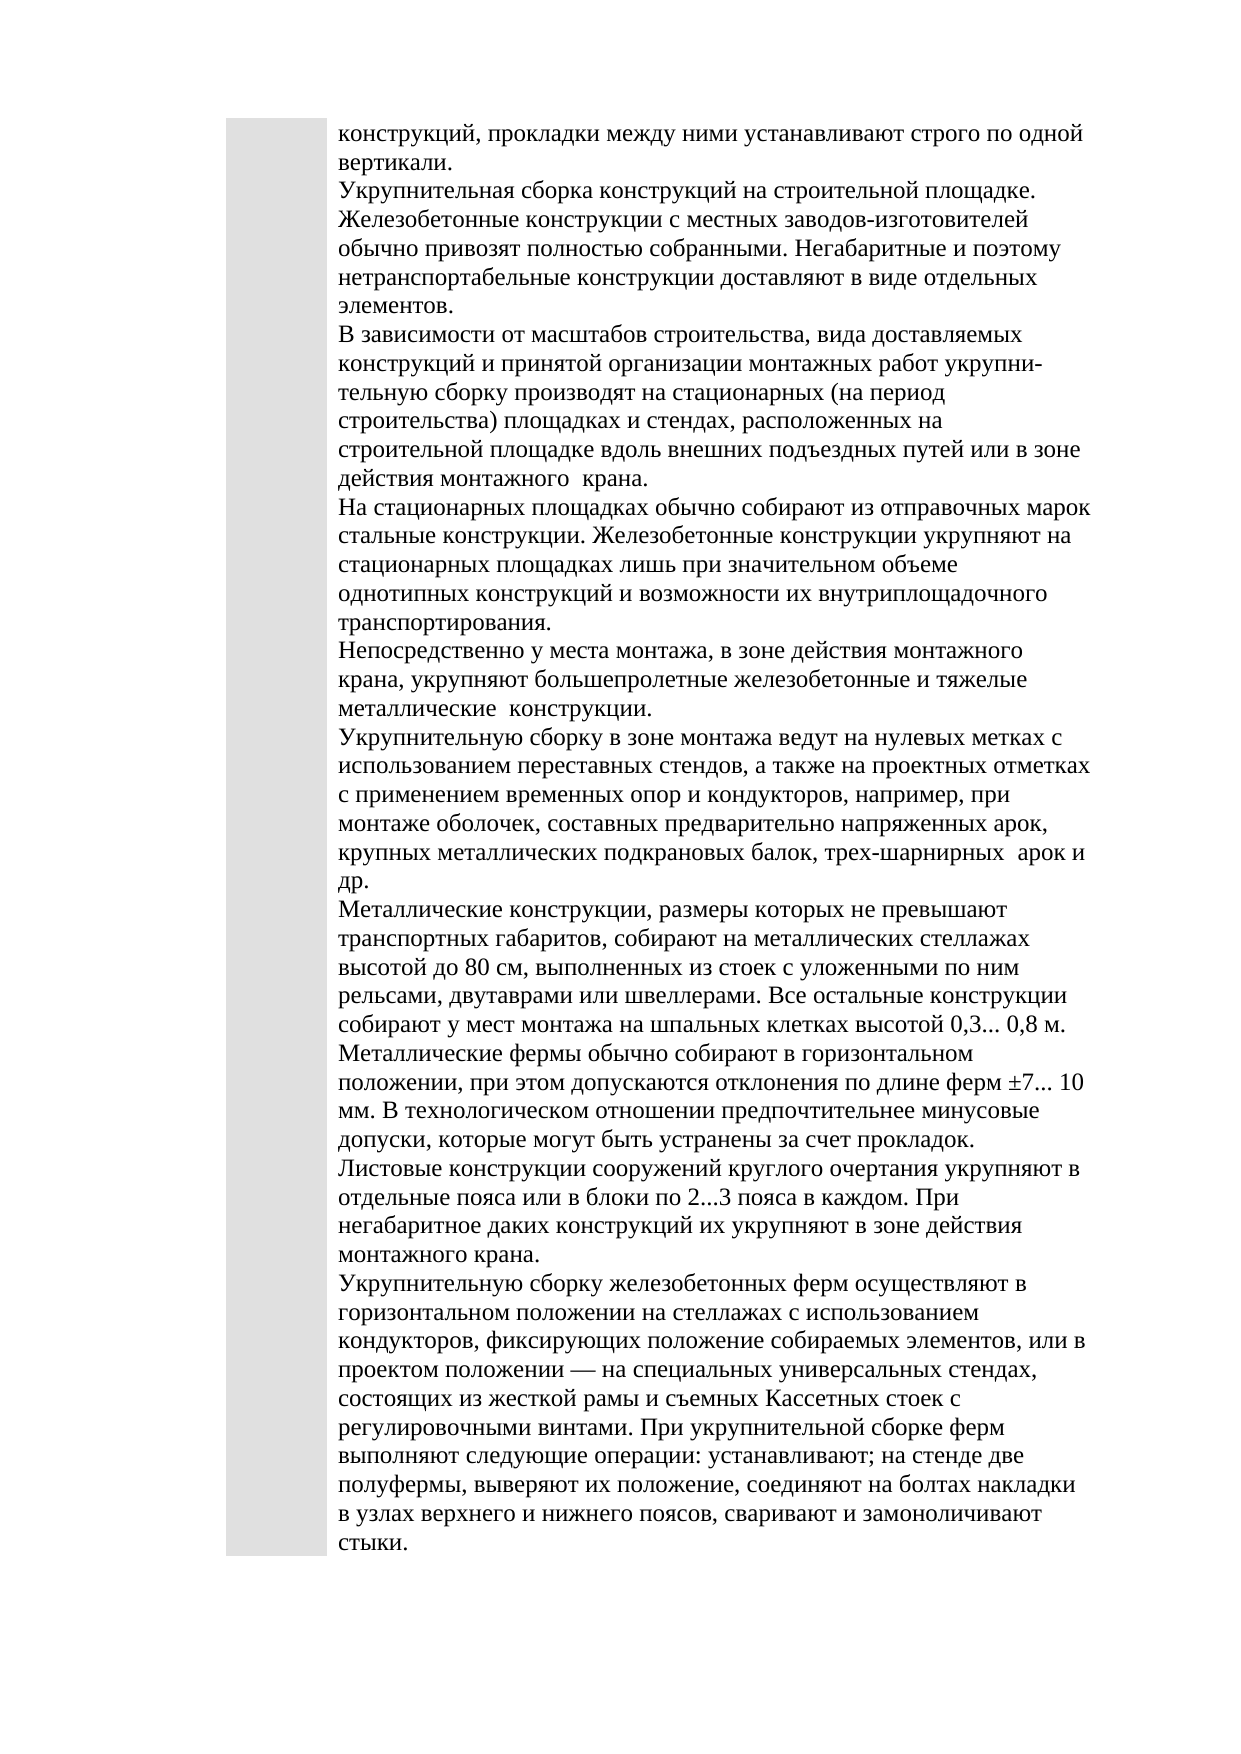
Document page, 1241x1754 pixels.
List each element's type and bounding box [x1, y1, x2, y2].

table_header [327, 118, 1103, 1556]
table_header [226, 118, 327, 1556]
